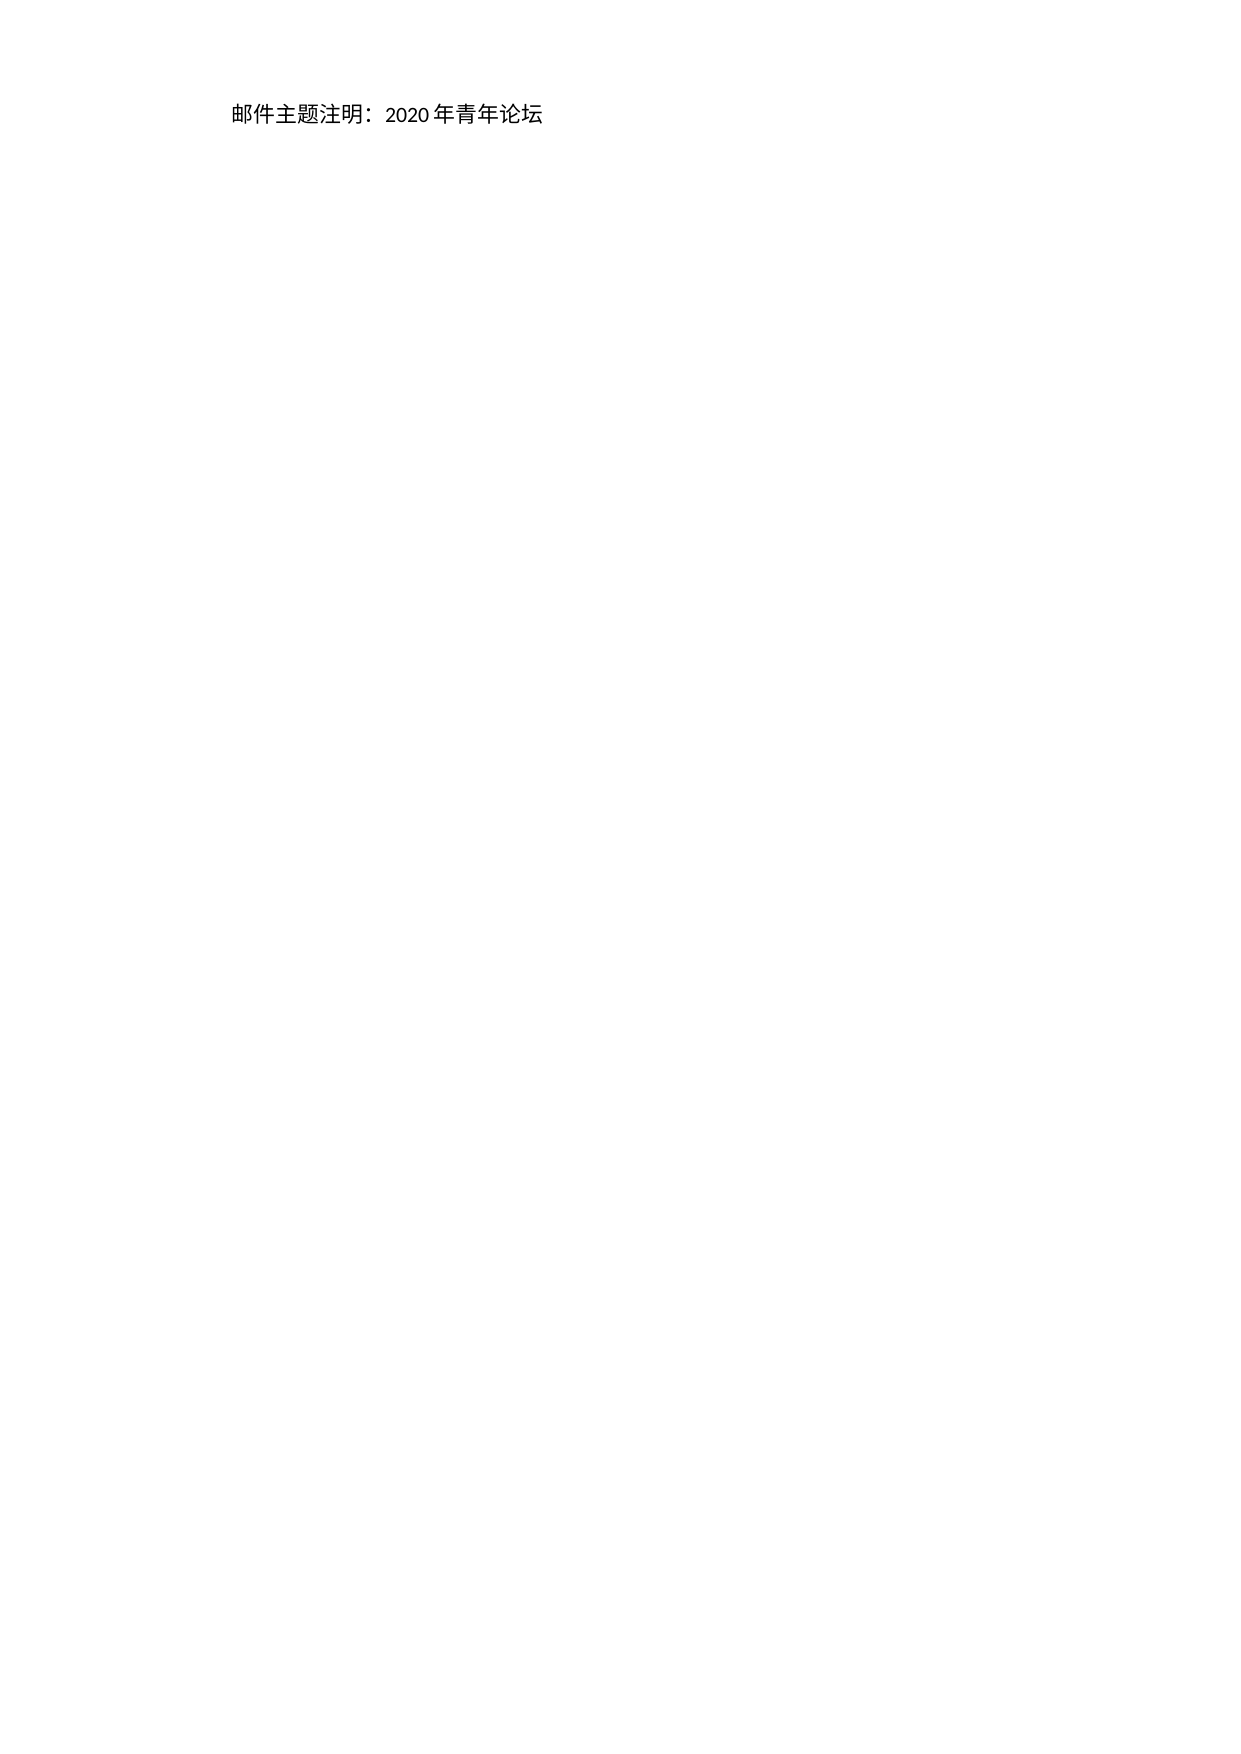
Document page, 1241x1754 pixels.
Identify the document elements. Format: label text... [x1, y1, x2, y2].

text 邮件主题注明：2020年青年论坛 [187, 97, 1053, 129]
